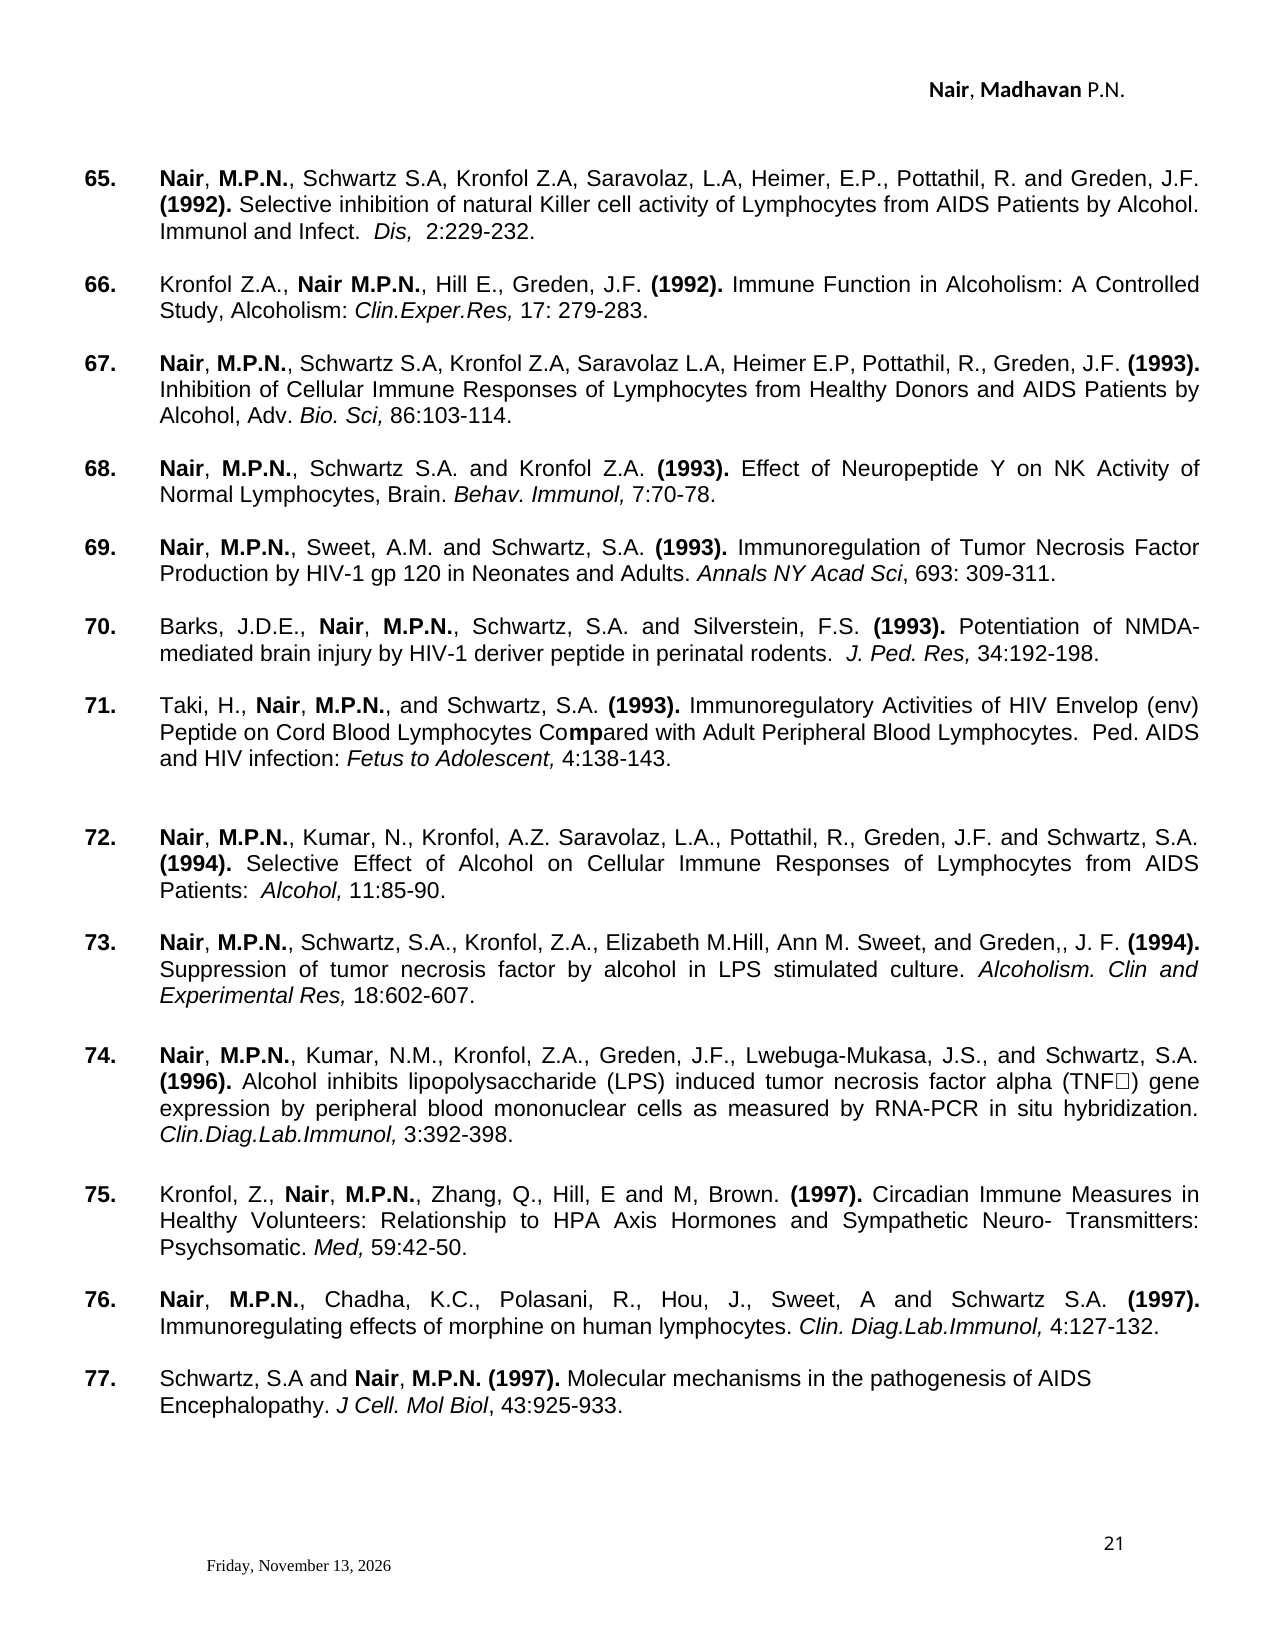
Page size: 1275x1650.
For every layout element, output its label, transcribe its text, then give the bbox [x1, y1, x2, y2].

list Schwartz, S.A and Nair, M.P.N. (1997). Molecular mechanisms in the pathogenesis of AIDS Encephalopathy. J Cell. Mol Biol, 43:925-933. [84, 1365, 1200, 1418]
list Nair, M.P.N., Schwartz S.A, Kronfol Z.A, Saravolaz L.A, Heimer E.P, Pottathil, R., Greden, J.F. (1993). Inhibition of Cellular Immune Responses of Lymphocytes from Healthy Donors and AIDS Patients by Alcohol, Adv. Bio. Sci, 86:103-114. [84, 349, 1200, 429]
list Kronfol, Z., Nair, M.P.N., Zhang, Q., Hill, E and M, Brown. (1997). Circadian Immune Measures in Healthy Volunteers: Relationship to HPA Axis Hormones and Sympathetic Neuro- Transmitters: Psychsomatic. Med, 59:42-50. [84, 1181, 1200, 1260]
list Nair, M.P.N., Schwartz S.A. and Kronfol Z.A. (1993). Effect of Neuropeptide Y on NK Activity of Normal Lymphocytes, Brain. Behav. Immunol, 7:70-78. [84, 455, 1200, 508]
list Nair, M.P.N., Kumar, N.M., Kronfol, Z.A., Greden, J.F., Lwebuga-Mukasa, J.S., and Schwartz, S.A. (1996). Alcohol inhibits lipopolysaccharide (LPS) induced tumor necrosis factor alpha (TNF) gene expression by peripheral blood mononuclear cells as measured by RNA-PCR in situ hybridization. Clin.Diag.Lab.Immunol, 3:392-398. [84, 1042, 1200, 1147]
list Nair, M.P.N., Kumar, N., Kronfol, A.Z. Saravolaz, L.A., Pottathil, R., Greden, J.F. and Schwartz, S.A. (1994). Selective Effect of Alcohol on Cellular Immune Responses of Lymphocytes from AIDS Patients: Alcohol, 11:85-90. [84, 824, 1200, 903]
list Nair, M.P.N., Schwartz, S.A., Kronfol, Z.A., Elizabeth M.Hill, Ann M. Sweet, and Greden,, J. F. (1994). Suppression of tumor necrosis factor by alcohol in LPS stimulated culture. Alcoholism. Clin and Experimental Res, 18:602-607. [84, 929, 1200, 1008]
list Kronfol Z.A., Nair M.P.N., Hill E., Greden, J.F. (1992). Immune Function in Alcoholism: A Controlled Study, Alcoholism: Clin.Exper.Res, 17: 279-283. [84, 271, 1200, 323]
list Nair, M.P.N., Chadha, K.C., Polasani, R., Hou, J., Sweet, A and Schwartz S.A. (1997). Immunoregulating effects of morphine on human lymphocytes. Clin. Diag.Lab.Immunol, 4:127-132. [84, 1286, 1200, 1339]
list Taki, H., Nair, M.P.N., and Schwartz, S.A. (1993). Immunoregulatory Activities of HIV Envelop (env) Peptide on Cord Blood Lymphocytes Compared with Adult Peripheral Blood Lymphocytes. Ped. AIDS and HIV infection: Fetus to Adolescent, 4:138-143. [84, 692, 1200, 771]
list Nair, M.P.N., Schwartz S.A, Kronfol Z.A, Saravolaz, L.A, Heimer, E.P., Pottathil, R. and Greden, J.F. (1992). Selective inhibition of natural Killer cell activity of Lymphocytes from AIDS Patients by Alcohol. Immunol and Infect. Dis, 2:229-232. [84, 165, 1200, 244]
list Nair, M.P.N., Sweet, A.M. and Schwartz, S.A. (1993). Immunoregulation of Tumor Necrosis Factor Production by HIV-1 gp 120 in Neonates and Adults. Annals NY Acad Sci, 693: 309-311. [84, 534, 1200, 587]
list Barks, J.D.E., Nair, M.P.N., Schwartz, S.A. and Silverstein, F.S. (1993). Potentiation of NMDA-mediated brain injury by HIV-1 deriver peptide in perinatal rodents. J. Ped. Res, 34:192-198. [84, 613, 1200, 666]
